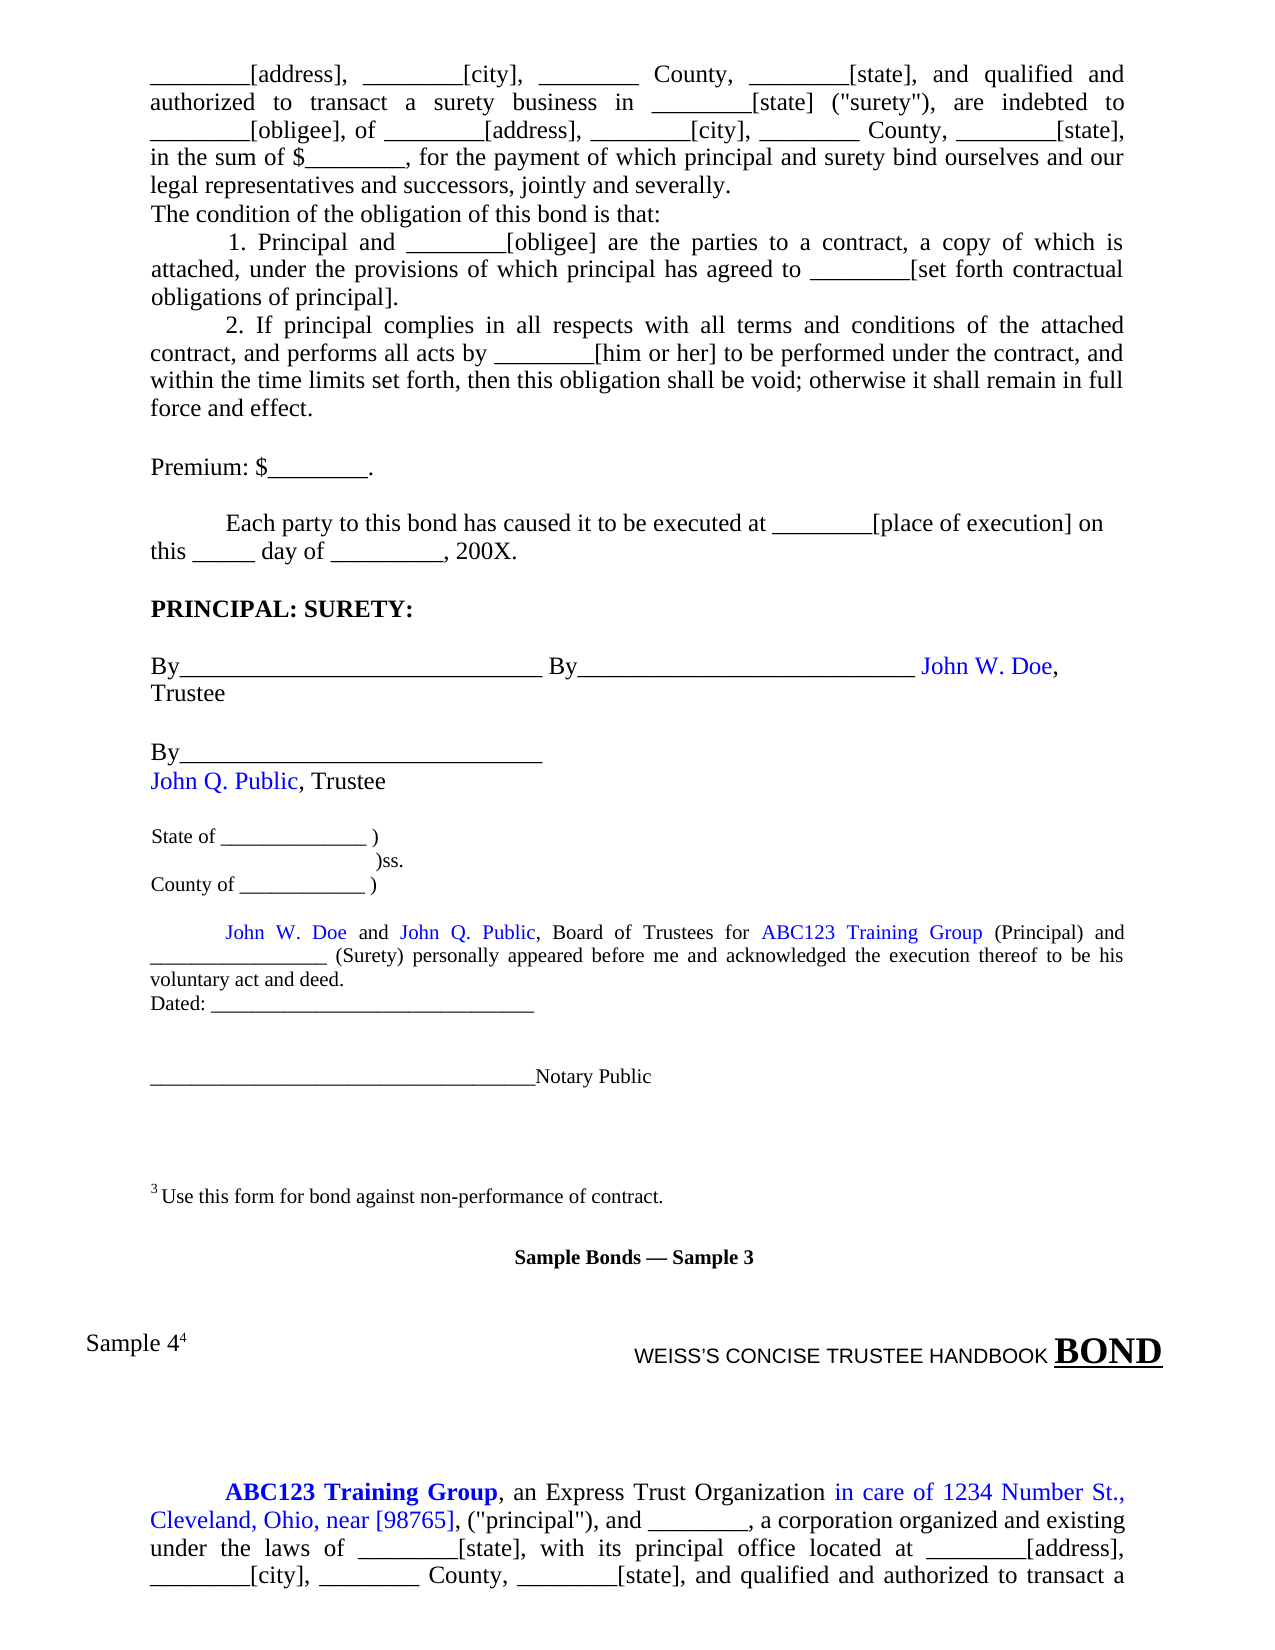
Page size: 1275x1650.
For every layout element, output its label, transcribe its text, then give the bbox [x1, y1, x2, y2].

text Dated: _______________________________ [150, 991, 1183, 1015]
text John W. Doe and John Q. Public, Board of Trustees for ABC123 Training Group (Principal) and _________________ (Surety) personally appeared before me and acknowledged the execution thereof to be his voluntary act and deed. [150, 920, 1125, 991]
text 1. Principal and ________[obligee] are the parties to a contract, a copy of which is attached, under the provisions of which principal has agreed to ________[set forth contractual obligations of principal]. [151, 228, 1124, 311]
text )ss. [375, 848, 1183, 872]
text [150, 1479, 1125, 1589]
text Sample 44 [86, 1328, 634, 1357]
text County of ____________ ) [151, 872, 1183, 896]
text 3 Use this form for bond against non-performance of contract. [151, 1181, 1183, 1208]
text 2. If principal complies in all respects with all terms and conditions of the attached contract, and performs all acts by ________[him or her] to be performed under the contract, and within the time limits set forth, then this obligation shall be void; otherwise it shall remain in full force and effect. [150, 311, 1125, 422]
text State of ______________ ) [151, 824, 1183, 848]
text By_____________________________ By___________________________ John W. Doe, Trustee [150, 652, 1117, 707]
text By_____________________________ [150, 737, 1183, 766]
text Sample Bonds — Sample 3 [86, 1245, 1183, 1269]
text Each party to this bond has caused it to be executed at ________[place of execution] on this _____ day of _________, 200X. [150, 509, 1125, 564]
text PRINCIPAL: SURETY: [151, 594, 1183, 623]
text _____________________________________Notary Public [150, 1064, 1183, 1088]
text WEISS’S CONCISE TRUSTEE HANDBOOK BOND [634, 1328, 1183, 1372]
text John Q. Public, Trustee [150, 766, 1183, 794]
text The condition of the obligation of this bond is that: [151, 199, 1183, 228]
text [150, 61, 1125, 199]
text Premium: $________. [150, 452, 1183, 480]
